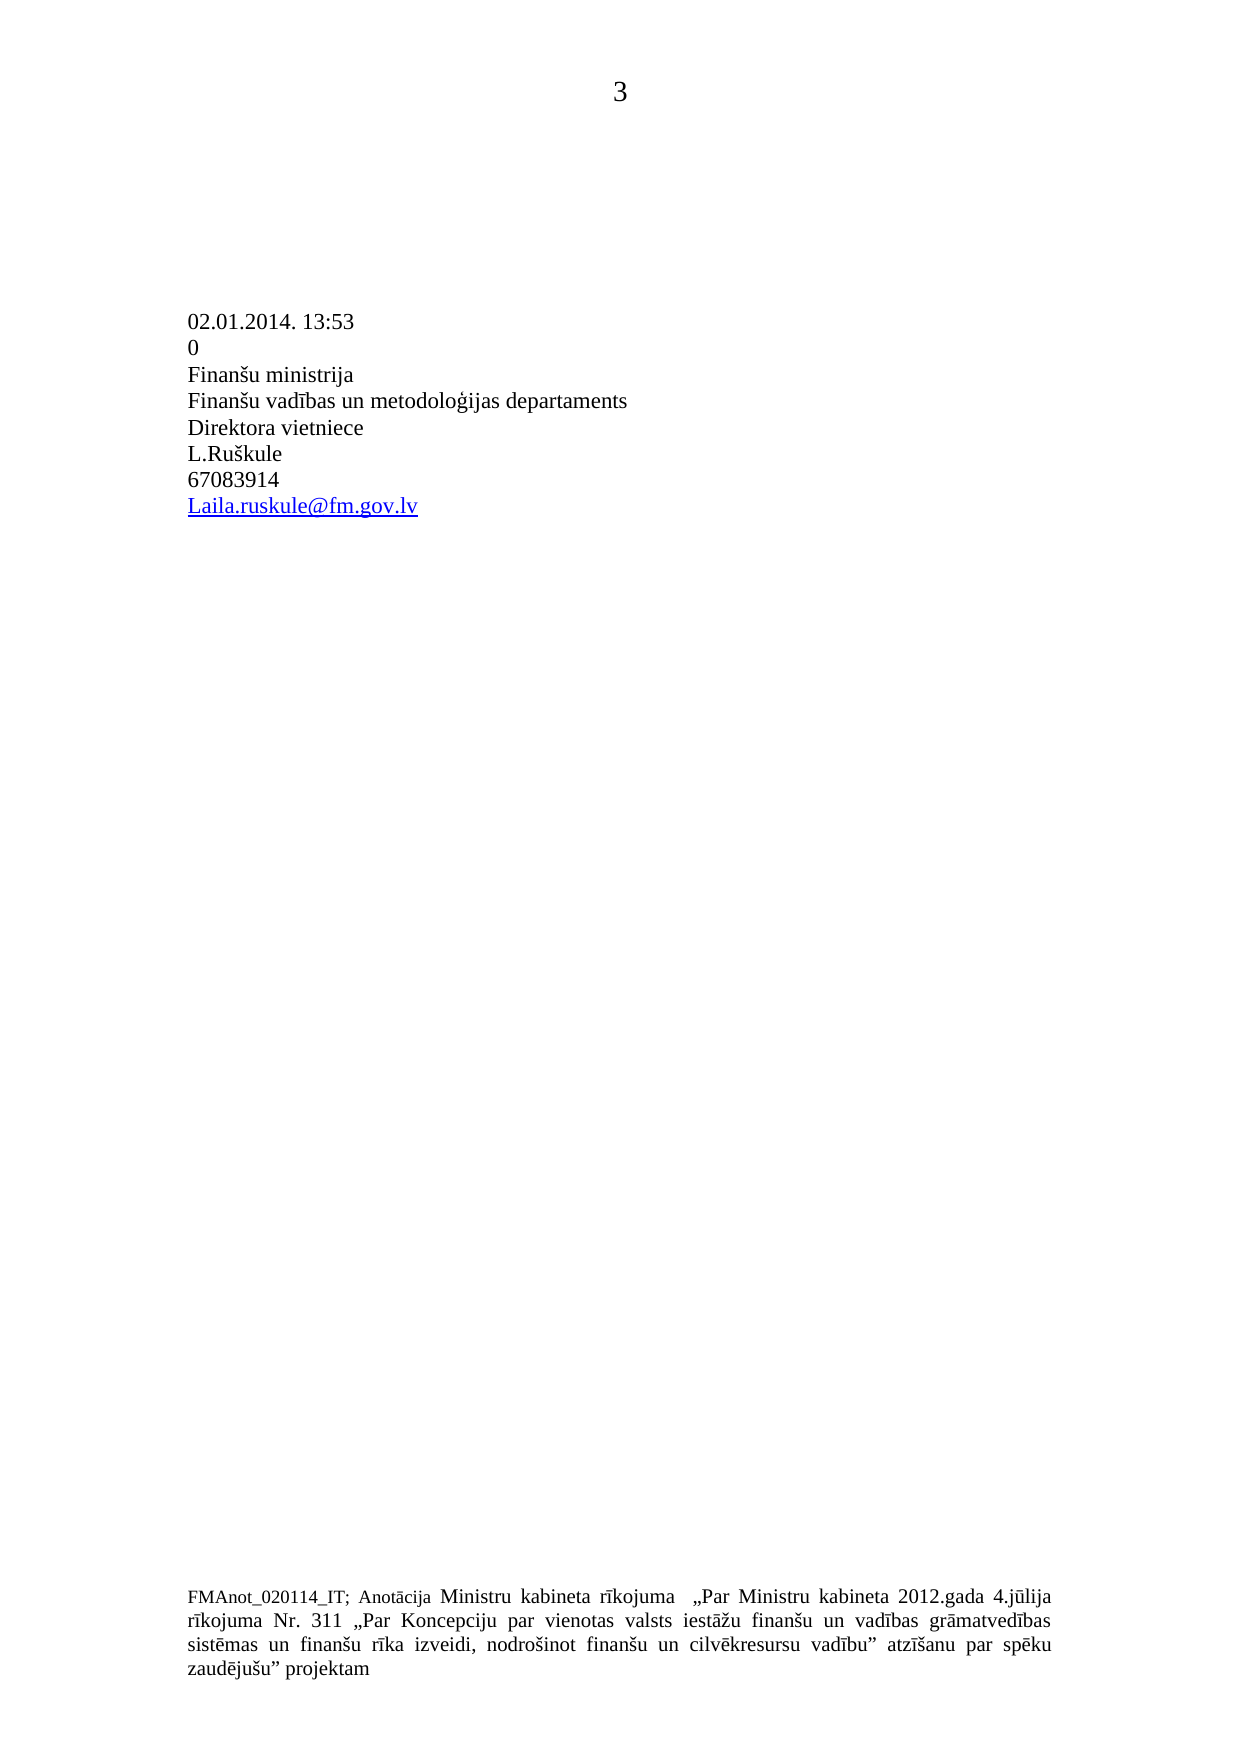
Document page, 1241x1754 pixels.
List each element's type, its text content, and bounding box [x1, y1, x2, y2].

text Finanšu ministrija [187, 361, 1053, 387]
text 02.01.2014. 13:53 [187, 308, 1053, 334]
text Finanšu vadības un metodoloģijas departaments [187, 387, 1053, 413]
text Direktora vietniece [187, 413, 1053, 440]
text L.Ruškule [187, 440, 1053, 466]
text Laila.ruskule@fm.gov.lv [187, 493, 1053, 519]
text 531 [187, 334, 1053, 361]
text 67083914 [187, 466, 1053, 493]
